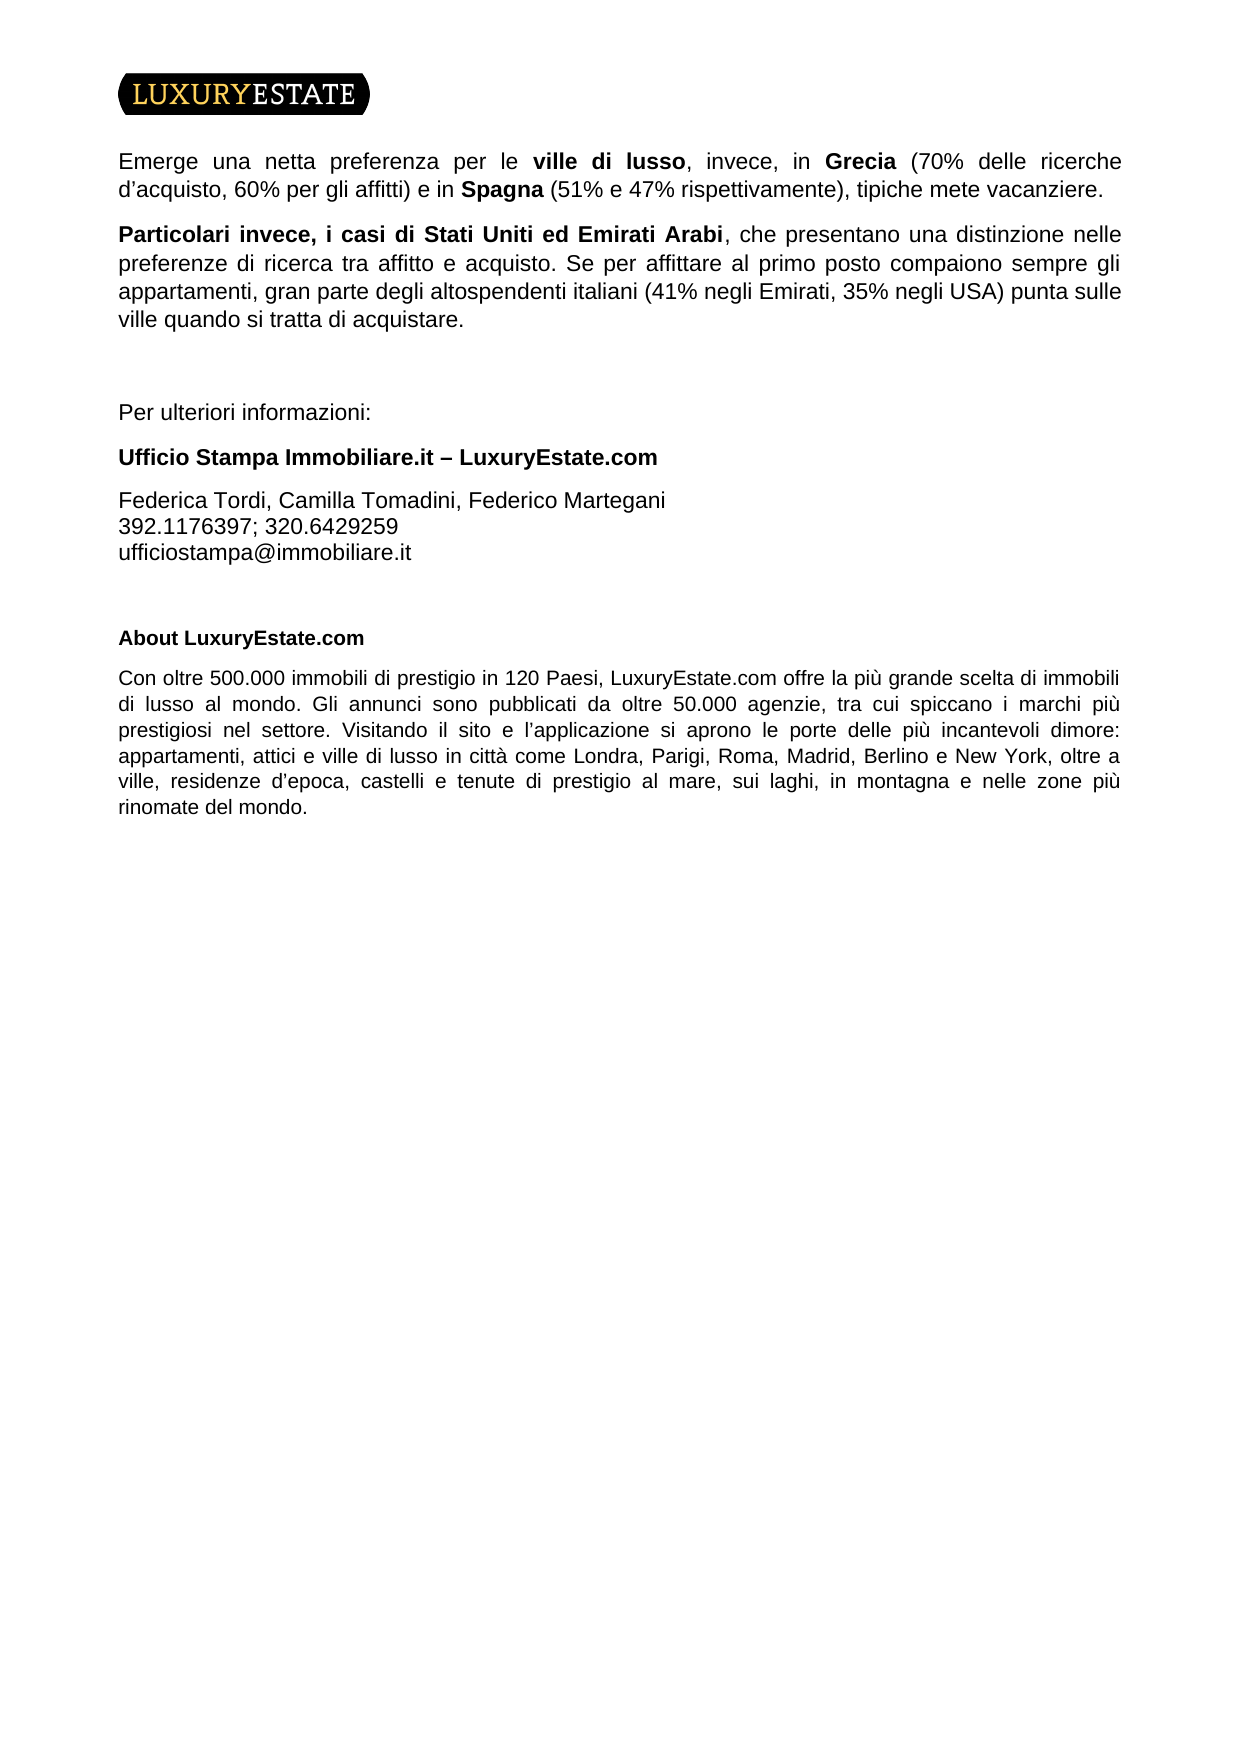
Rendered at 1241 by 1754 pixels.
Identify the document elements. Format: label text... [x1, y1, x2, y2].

text Con oltre 500.000 immobili di prestigio in 120 Paesi, LuxuryEstate.com offre la più grande scelta di immobili di lusso al mondo. Gli annunci sono pubblicati da oltre 50.000 agenzie, tra cui spiccano i marchi più prestigiosi nel settore. Visitando il sito e l’applicazione si aprono le porte delle più incantevoli dimore: appartamenti, attici e ville di lusso in città come Londra, Parigi, Roma, Madrid, Berlino e New York, oltre a ville, residenze d’epoca, castelli e tenute di prestigio al mare, sui laghi, in montagna e nelle zone più rinomate del mondo. [118, 666, 1122, 819]
text Per ulteriori informazioni: [118, 398, 1122, 425]
text Emerge una netta preferenza per le ville di lusso, invece, in Grecia (70% delle ricerche d’acquisto, 60% per gli affitti) e in Spagna (51% e 47% rispettivamente), tipiche mete vacanziere. [118, 148, 1122, 202]
picture [118, 73, 370, 115]
text Particolari invece, i casi di Stati Uniti ed Emirati Arabi, che presentano una distinzione nelle preferenze di ricerca tra affitto e acquisto. Se per affittare al primo posto compaiono sempre gli appartamenti, gran parte degli altospendenti italiani (41% negli Emirati, 35% negli USA) punta sulle ville quando si tratta di acquistare. [118, 221, 1122, 333]
text Ufficio Stampa Immobiliare.it – LuxuryEstate.com [118, 443, 1122, 470]
text About LuxuryEstate.com [118, 625, 1122, 649]
text Federica Tordi, Camilla Tomadini, Federico Martegani 392.1176397; 320.6429259 ufficiostampa@immobiliare.it [118, 487, 1122, 566]
